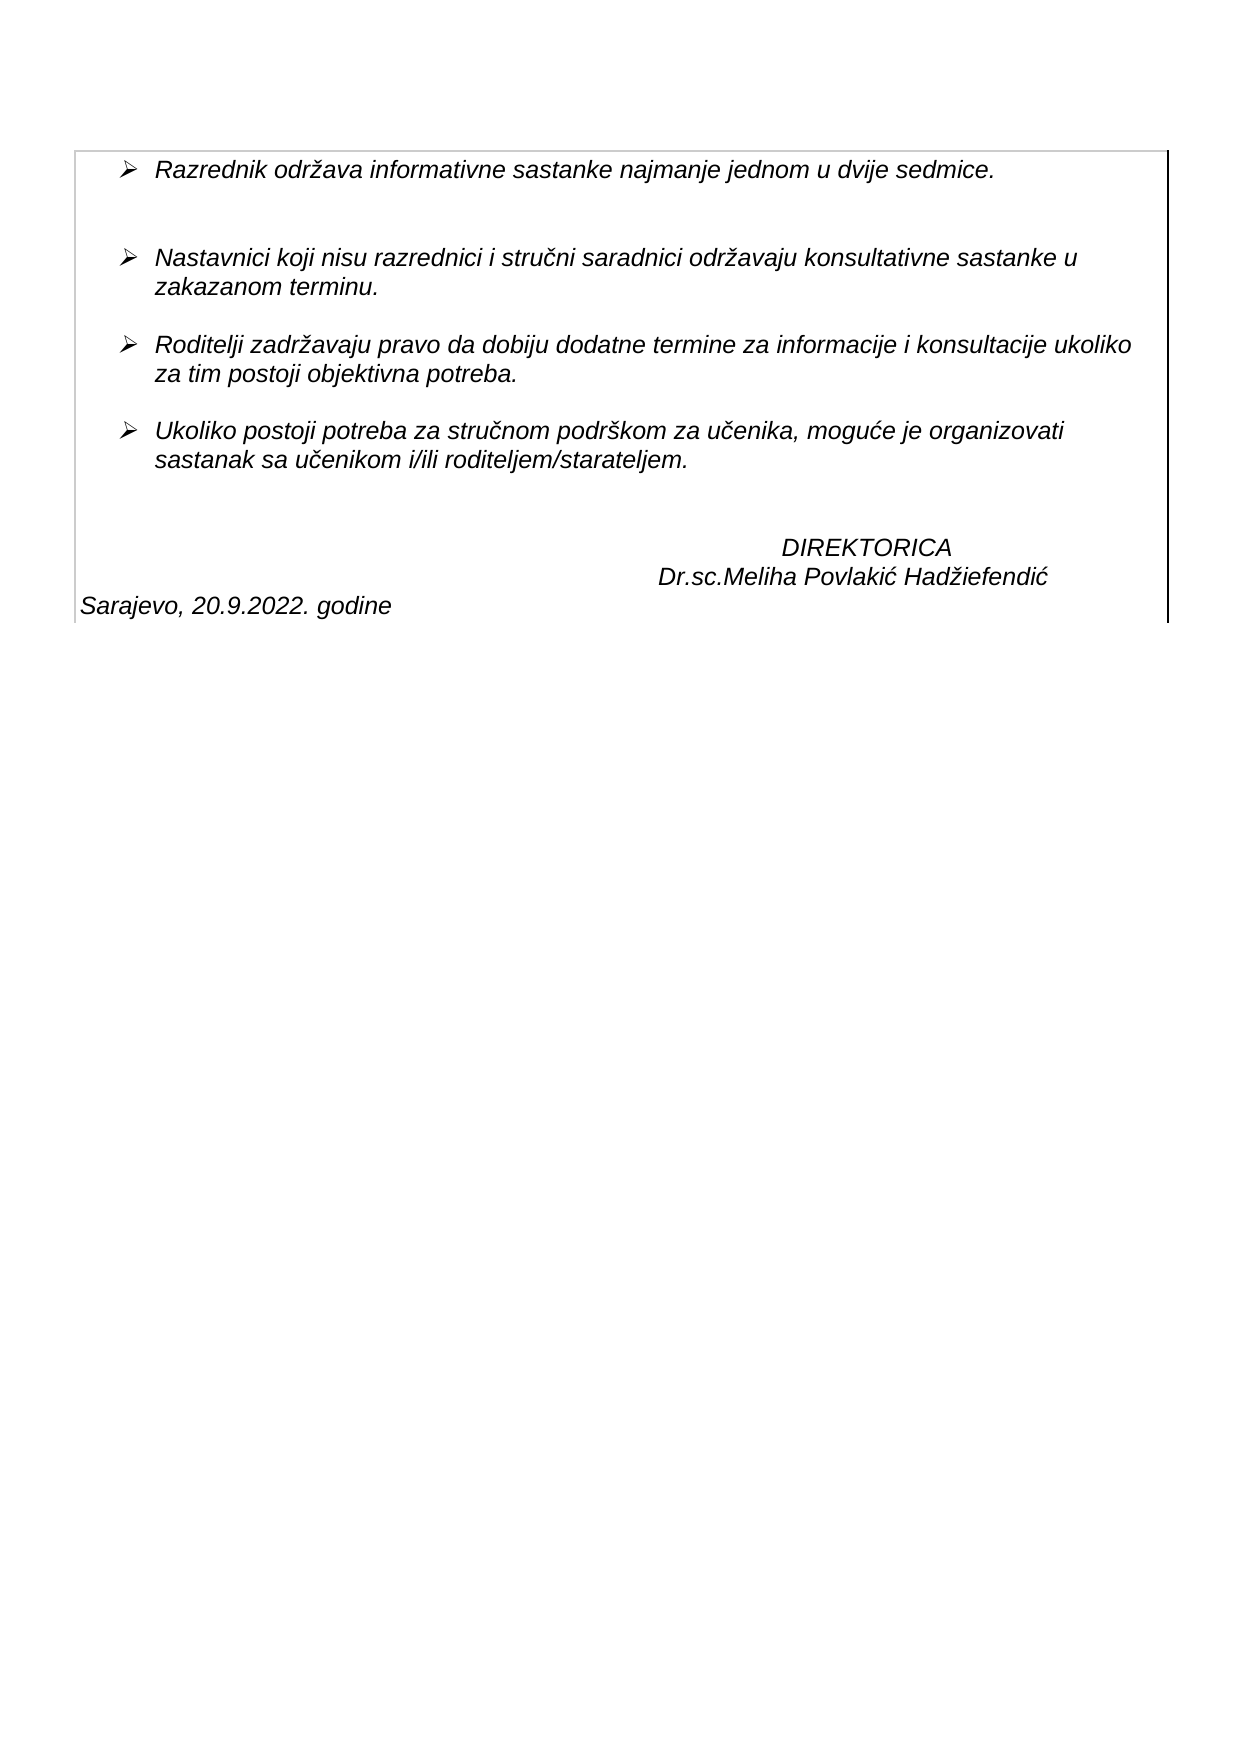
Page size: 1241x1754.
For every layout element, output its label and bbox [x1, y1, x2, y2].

table_cell [76, 152, 1167, 623]
